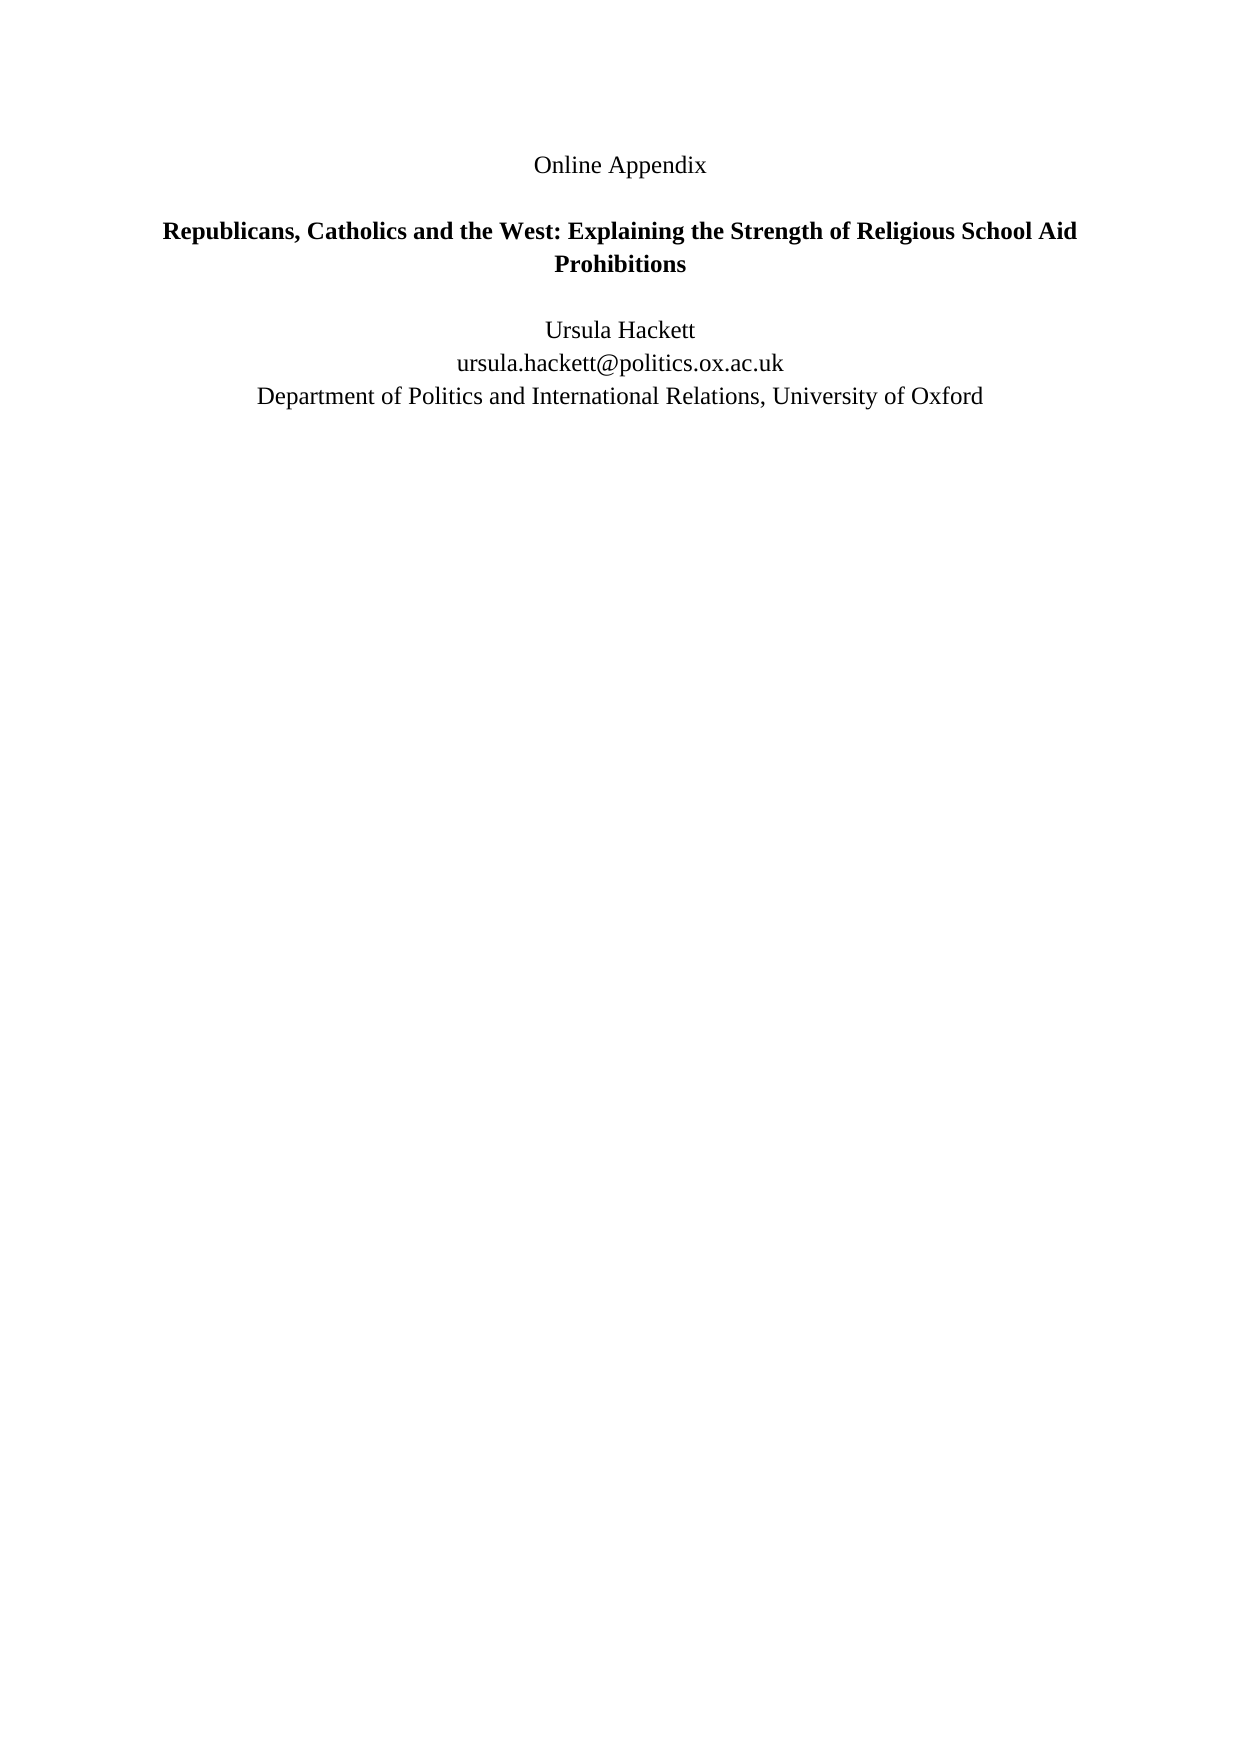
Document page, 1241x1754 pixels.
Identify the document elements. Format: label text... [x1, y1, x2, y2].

text Ursula Hackett [150, 315, 1090, 344]
text ursula.hackett@politics.ox.ac.uk [150, 348, 1090, 377]
text Republicans, Catholics and the West: Explaining the Strength of Religious School Aid Prohibitions [150, 216, 1090, 278]
text Online Appendix [150, 150, 1090, 179]
text Department of Politics and International Relations, University of Oxford [150, 381, 1090, 410]
